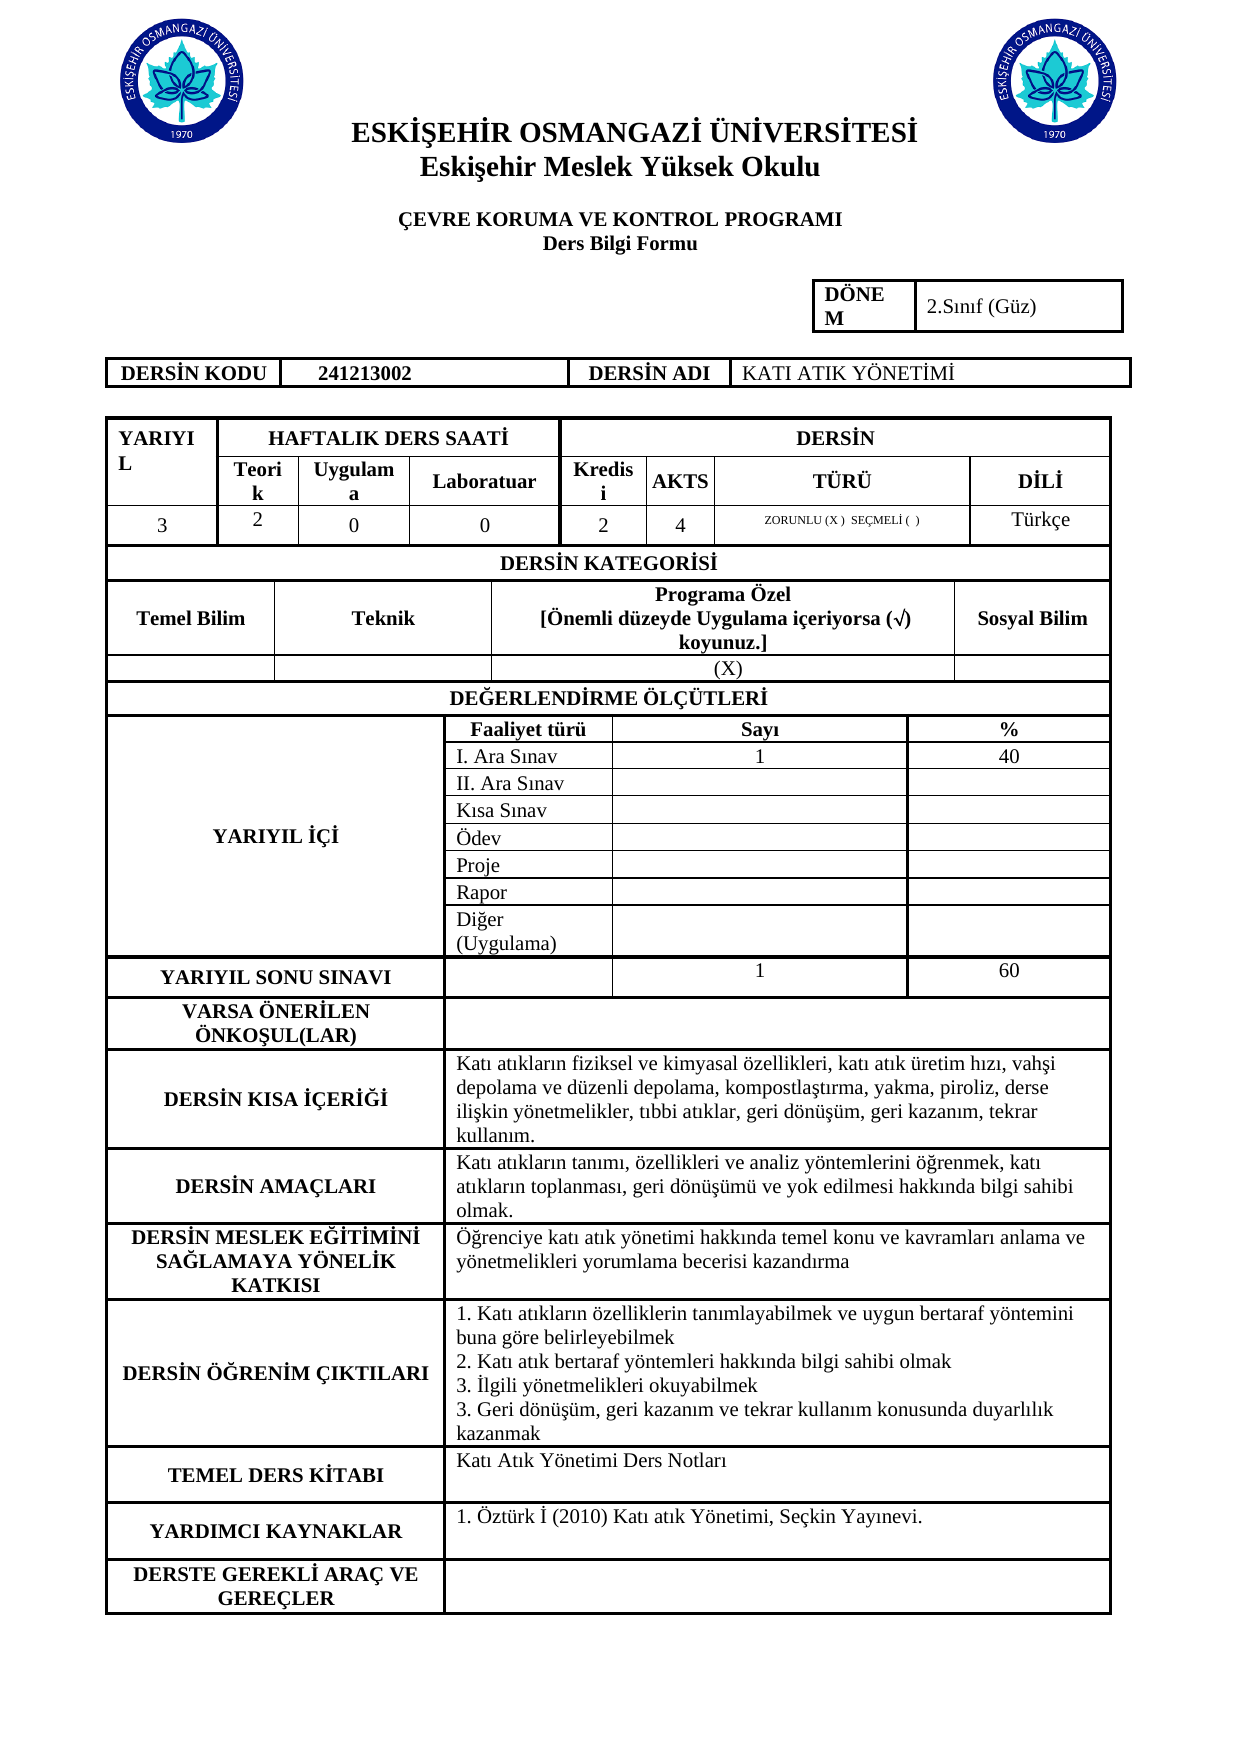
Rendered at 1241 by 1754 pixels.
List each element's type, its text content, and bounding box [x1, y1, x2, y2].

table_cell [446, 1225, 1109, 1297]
picture [118, 17, 245, 143]
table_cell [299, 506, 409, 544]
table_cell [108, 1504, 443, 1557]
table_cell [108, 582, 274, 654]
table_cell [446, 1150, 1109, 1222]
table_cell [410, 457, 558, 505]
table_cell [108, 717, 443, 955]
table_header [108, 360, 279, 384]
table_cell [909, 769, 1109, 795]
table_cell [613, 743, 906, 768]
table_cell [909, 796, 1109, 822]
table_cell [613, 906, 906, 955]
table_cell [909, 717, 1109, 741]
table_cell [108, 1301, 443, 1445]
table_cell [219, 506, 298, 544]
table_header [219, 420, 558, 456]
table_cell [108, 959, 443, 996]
text Ders Bilgi Formu [118, 231, 1122, 255]
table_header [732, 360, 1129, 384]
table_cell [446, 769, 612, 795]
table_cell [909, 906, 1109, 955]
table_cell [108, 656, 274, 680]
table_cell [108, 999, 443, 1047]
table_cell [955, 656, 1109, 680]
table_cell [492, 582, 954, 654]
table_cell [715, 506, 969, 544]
text ÇEVRE KORUMA VE KONTROL PROGRAMI [118, 207, 1122, 231]
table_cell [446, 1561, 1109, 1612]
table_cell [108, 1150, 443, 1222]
picture [991, 17, 1118, 143]
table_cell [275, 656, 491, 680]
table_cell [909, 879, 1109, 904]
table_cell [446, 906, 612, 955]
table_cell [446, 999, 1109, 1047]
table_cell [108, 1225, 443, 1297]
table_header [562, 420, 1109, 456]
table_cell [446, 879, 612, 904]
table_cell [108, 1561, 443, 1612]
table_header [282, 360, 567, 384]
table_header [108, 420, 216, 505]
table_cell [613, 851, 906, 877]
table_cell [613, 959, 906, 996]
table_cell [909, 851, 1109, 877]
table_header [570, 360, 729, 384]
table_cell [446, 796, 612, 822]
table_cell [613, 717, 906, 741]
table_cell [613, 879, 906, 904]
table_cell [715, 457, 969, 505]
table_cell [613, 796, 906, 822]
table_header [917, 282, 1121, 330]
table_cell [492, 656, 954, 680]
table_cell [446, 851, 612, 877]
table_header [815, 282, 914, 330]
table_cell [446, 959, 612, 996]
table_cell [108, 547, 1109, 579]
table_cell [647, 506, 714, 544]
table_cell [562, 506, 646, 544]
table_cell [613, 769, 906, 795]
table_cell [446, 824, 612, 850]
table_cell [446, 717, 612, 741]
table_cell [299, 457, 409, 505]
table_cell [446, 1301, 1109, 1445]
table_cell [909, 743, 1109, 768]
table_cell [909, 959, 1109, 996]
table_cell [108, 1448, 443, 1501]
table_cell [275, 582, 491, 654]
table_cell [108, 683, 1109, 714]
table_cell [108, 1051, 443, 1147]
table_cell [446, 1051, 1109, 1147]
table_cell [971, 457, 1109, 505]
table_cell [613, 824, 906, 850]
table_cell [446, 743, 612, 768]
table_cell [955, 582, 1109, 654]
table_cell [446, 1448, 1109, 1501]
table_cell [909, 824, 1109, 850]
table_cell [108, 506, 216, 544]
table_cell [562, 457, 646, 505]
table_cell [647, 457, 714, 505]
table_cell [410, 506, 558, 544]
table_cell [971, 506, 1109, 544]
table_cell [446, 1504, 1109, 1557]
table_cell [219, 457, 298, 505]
